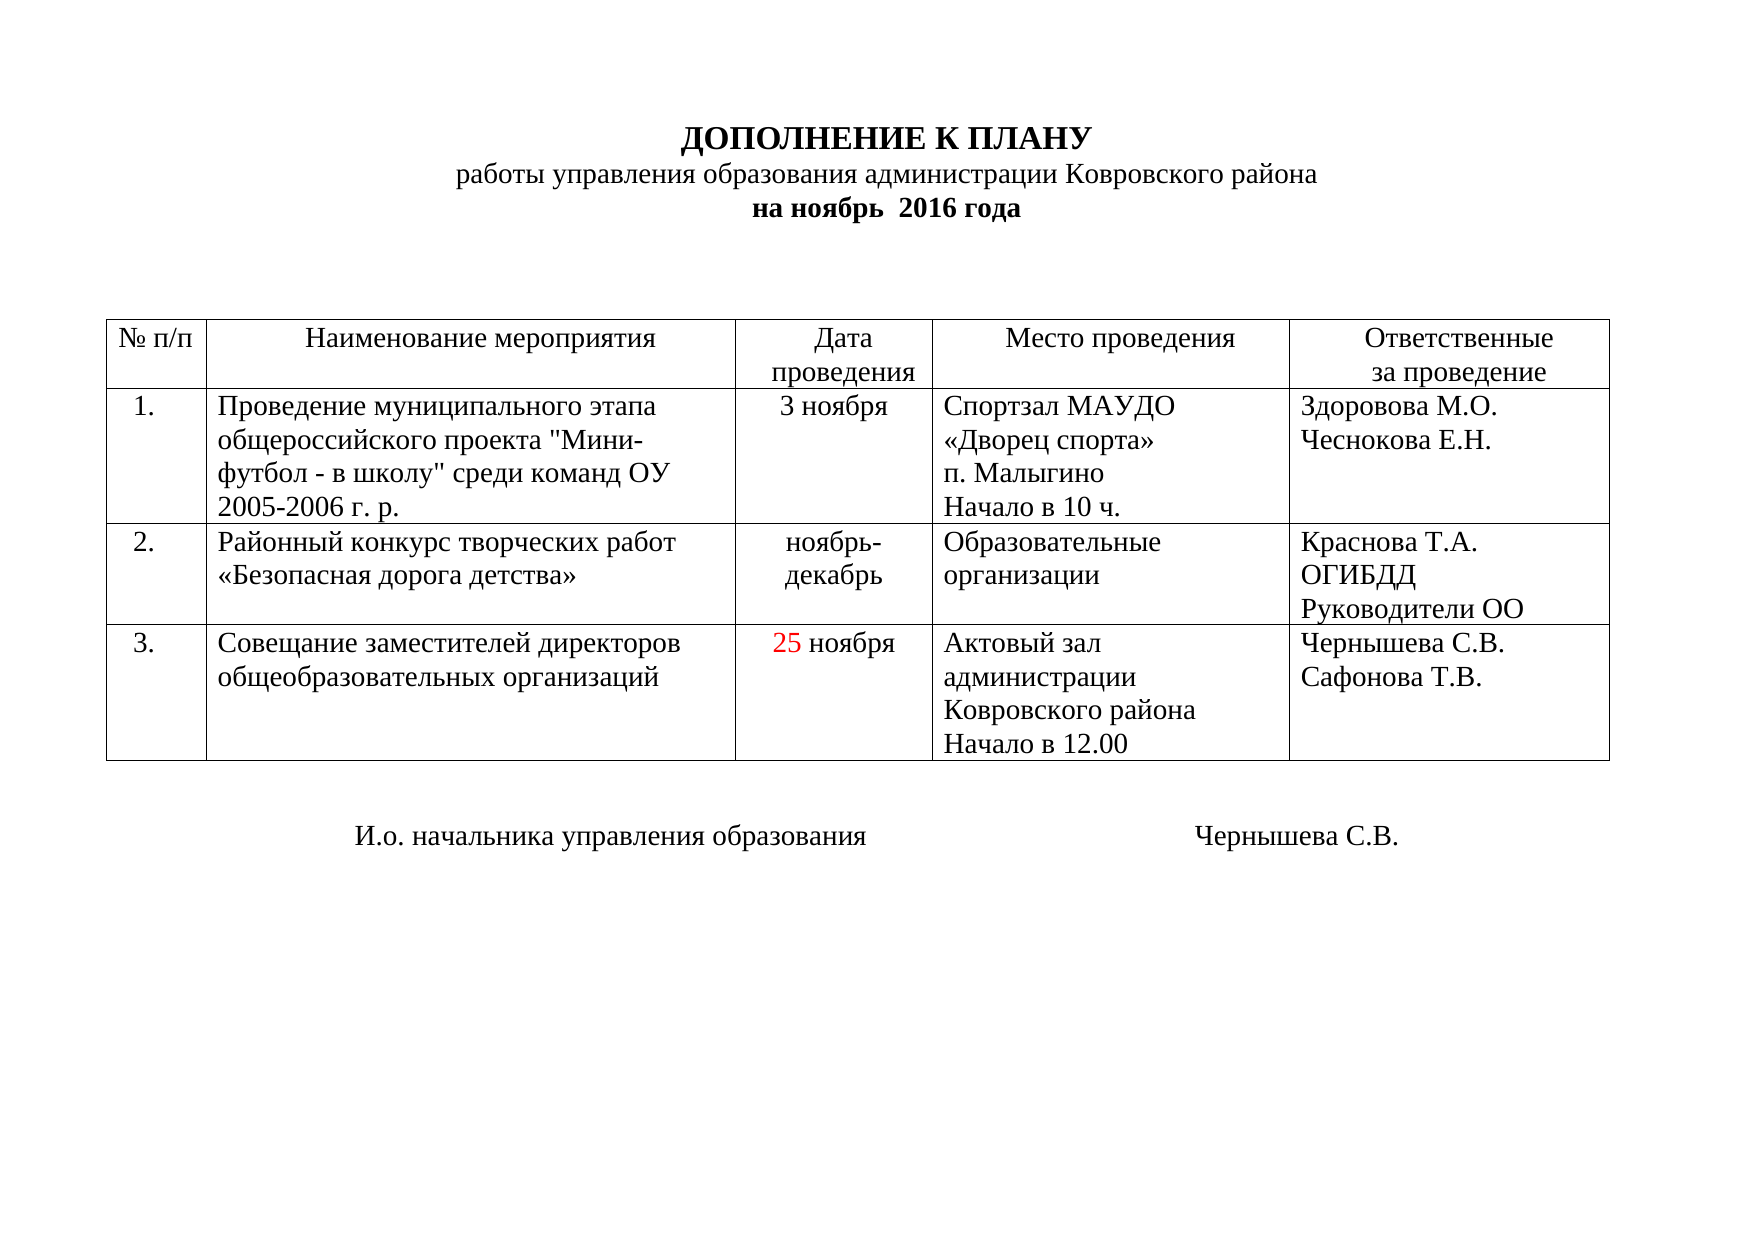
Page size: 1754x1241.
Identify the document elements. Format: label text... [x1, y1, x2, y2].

table_cell 3 ноября [736, 389, 932, 523]
table_header Дата проведения [736, 320, 932, 387]
table_header № п/п [107, 320, 206, 387]
subtitle ДОПОЛНЕНИЕ К ПЛАНУ [118, 118, 1655, 156]
table_cell Проведение муниципального этапа общероссийского проекта "Мини-футбол - в школу" среди команд ОУ 2005-2006 г. р. [207, 389, 735, 523]
table_header Ответственные за проведение [1290, 320, 1609, 387]
table_cell Здоровова М.О. Чеснокова Е.Н. [1290, 389, 1609, 523]
table_cell Спортзал МАУДО «Дворец спорта» п. Малыгино Начало в 10 ч. [933, 389, 1289, 523]
table_cell Совещание заместителей директоров общеобразовательных организаций [207, 625, 735, 759]
text И.о. начальника управления образования Чернышева С.В. [118, 818, 1636, 852]
table_header Место проведения [933, 320, 1289, 387]
table_cell [107, 625, 206, 759]
table_cell Актовый зал администрации Ковровского района Начало в 12.00 [933, 625, 1289, 759]
table_cell Краснова Т.А. ОГИБДД Руководители ОО [1290, 524, 1609, 624]
table_cell Образовательные организации [933, 524, 1289, 624]
table_cell Чернышева С.В. Сафонова Т.В. [1290, 625, 1609, 759]
table_cell [107, 524, 206, 624]
table_cell Районный конкурс творческих работ «Безопасная дорога детства» [207, 524, 735, 624]
table_header Наименование мероприятия [207, 320, 735, 387]
text работы управления образования администрации Ковровского района [118, 156, 1655, 190]
table_cell 25 ноября [736, 625, 932, 759]
text на ноябрь 2016 года [118, 190, 1655, 223]
table_cell ноябрь-декабрь [736, 524, 932, 624]
table_cell [107, 389, 206, 523]
